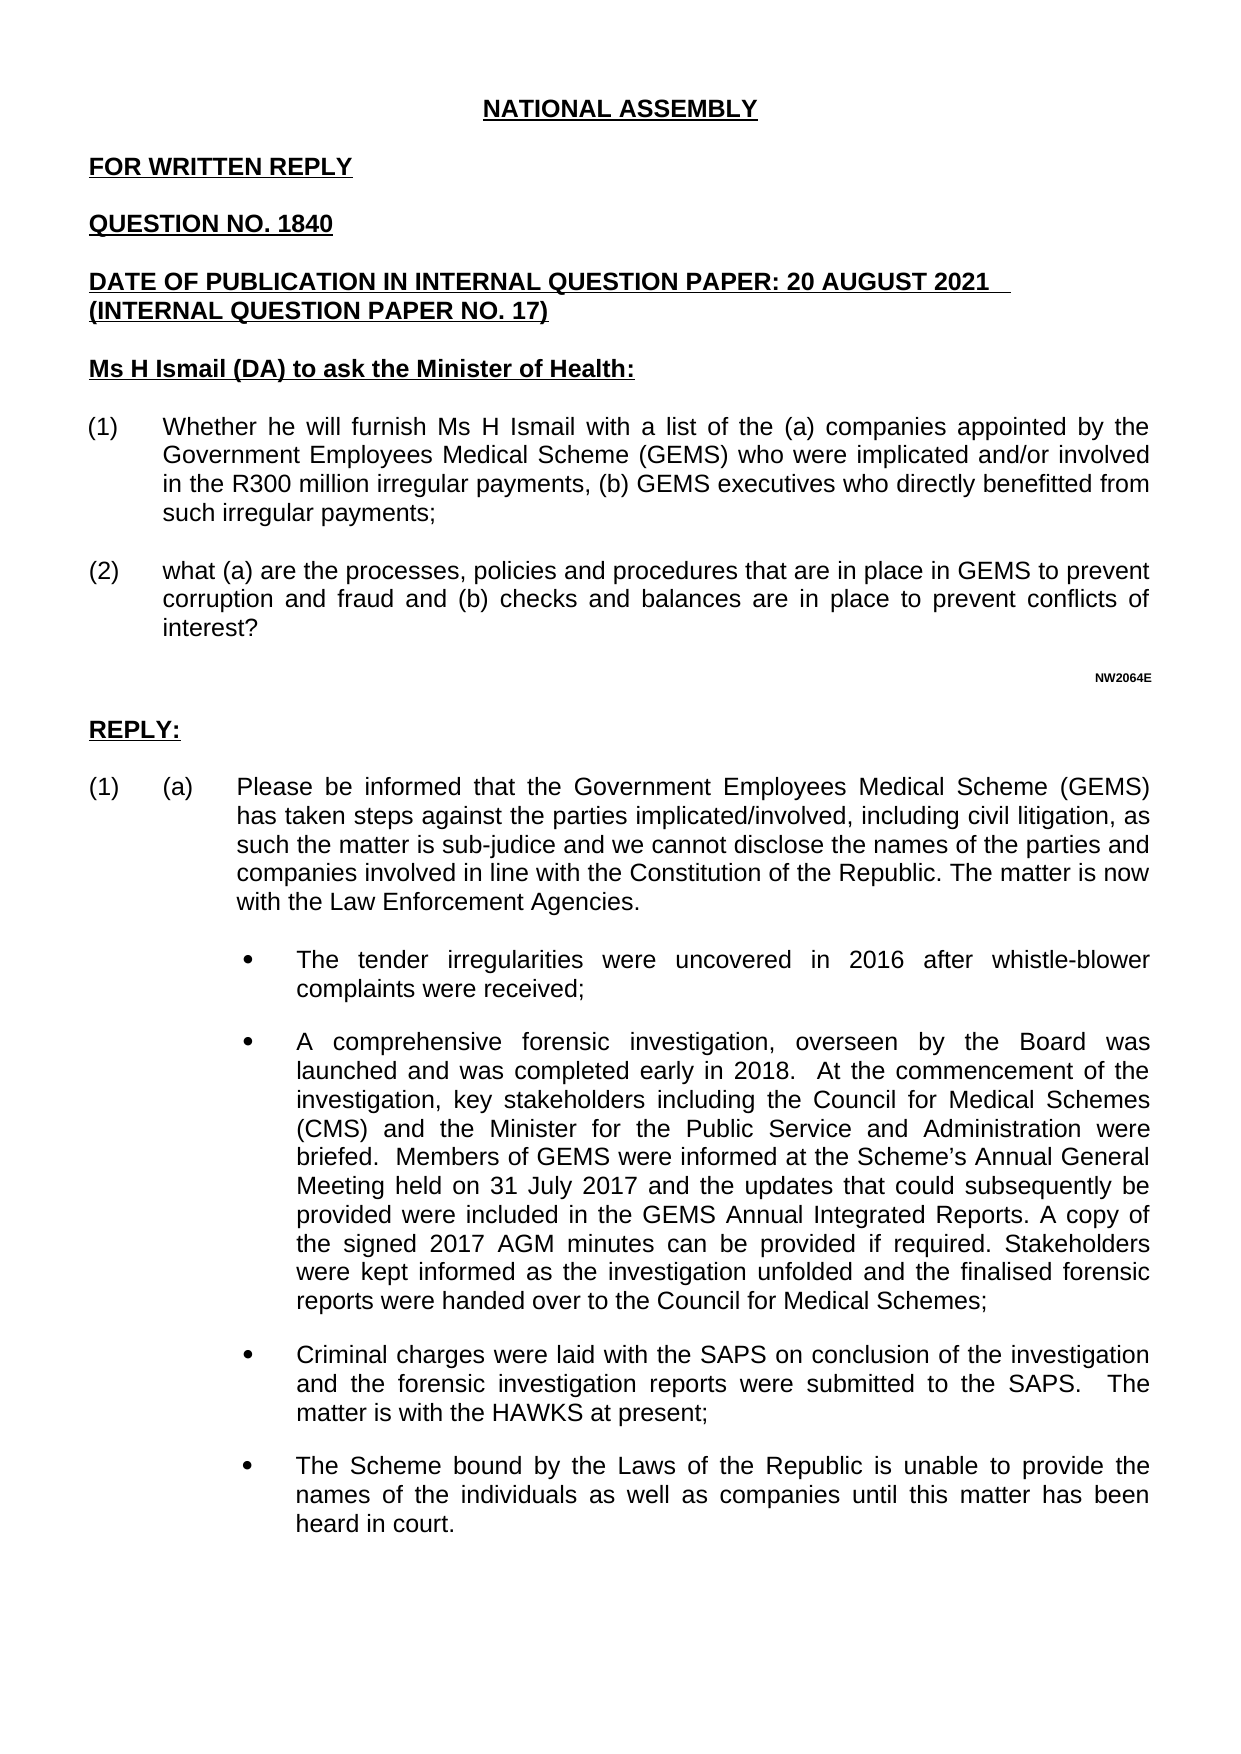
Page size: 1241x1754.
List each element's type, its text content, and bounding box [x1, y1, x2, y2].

text Ms H Ismail (DA) to ask the Minister of Health: [89, 354, 1152, 382]
text DATE OF PUBLICATION IN INTERNAL QUESTION PAPER: 20 AUGUST 2021 [89, 267, 1152, 296]
subtitle NATIONAL ASSEMBLY [89, 94, 1152, 123]
list (a) Please be informed that the Government Employees Medical Scheme (GEMS) has taken steps against the parties implicated/involved, including civil litigation, as such the matter is sub-judice and we cannot disclose the names of the parties and companies involved in line with the Constitution of the Republic. The matter is now with the Law Enforcement Agencies. [89, 772, 1152, 916]
list The Scheme bound by the Laws of the Republic is unable to provide the names of the individuals as well as companies until this matter has been heard in court. [243, 1451, 1152, 1538]
list Criminal charges were laid with the SAPS on conclusion of the investigation and the forensic investigation reports were submitted to the SAPS. The matter is with the HAWKS at present; [243, 1340, 1152, 1426]
text QUESTION NO. 1840 [89, 209, 1152, 238]
list The tender irregularities were uncovered in 2016 after whistle-blower complaints were received; [243, 945, 1152, 1002]
text (2) what (a) are the processes, policies and procedures that are in place in GEMS to prevent corruption and fraud and (b) checks and balances are in place to prevent conflicts of interest? [89, 556, 1152, 642]
subtitle NW2064E [89, 671, 1152, 686]
text (1) Whether he will furnish Ms H Ismail with a list of the (a) companies appointed by the Government Employees Medical Scheme (GEMS) who were implicated and/or involved in the R300 million irregular payments, (b) GEMS executives who directly benefitted from such irregular payments; [87, 412, 1152, 527]
text REPLY: [89, 715, 1152, 743]
list A comprehensive forensic investigation, overseen by the Board was launched and was completed early in 2018. At the commencement of the investigation, key stakeholders including the Council for Medical Schemes (CMS) and the Minister for the Public Service and Administration were briefed. Members of GEMS were informed at the Scheme’s Annual General Meeting held on 31 July 2017 and the updates that could subsequently be provided were included in the GEMS Annual Integrated Reports. A copy of the signed 2017 AGM minutes can be provided if required. Stakeholders were kept informed as the investigation unfolded and the finalised forensic reports were handed over to the Council for Medical Schemes; [243, 1027, 1152, 1315]
text (INTERNAL QUESTION PAPER NO. 17) [89, 296, 1152, 324]
text FOR WRITTEN REPLY [89, 152, 1152, 181]
